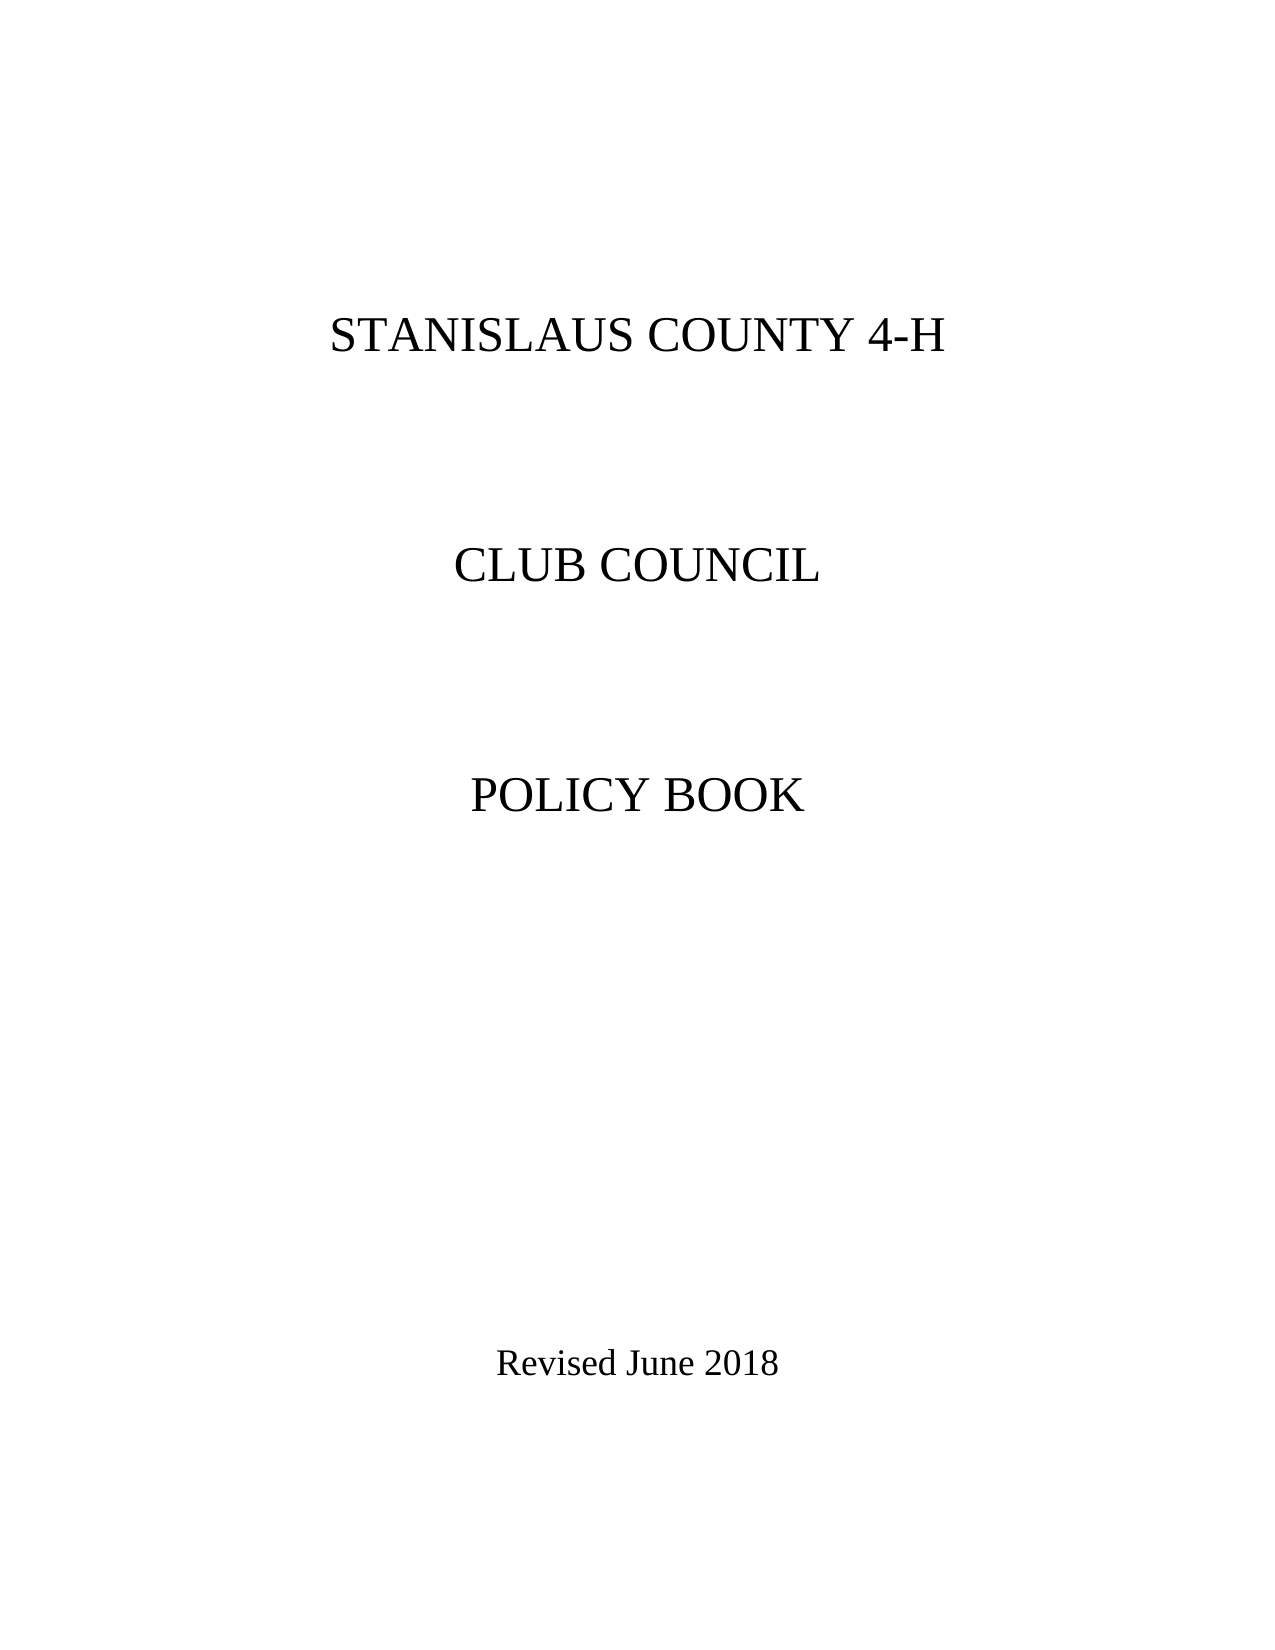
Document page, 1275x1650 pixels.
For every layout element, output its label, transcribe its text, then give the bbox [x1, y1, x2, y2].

text 4-H [172, 305, 1102, 362]
text POLICY BOOK [172, 765, 1102, 822]
text Revised June 2018 [172, 1340, 1102, 1383]
text CLUB COUNCIL [172, 535, 1102, 592]
